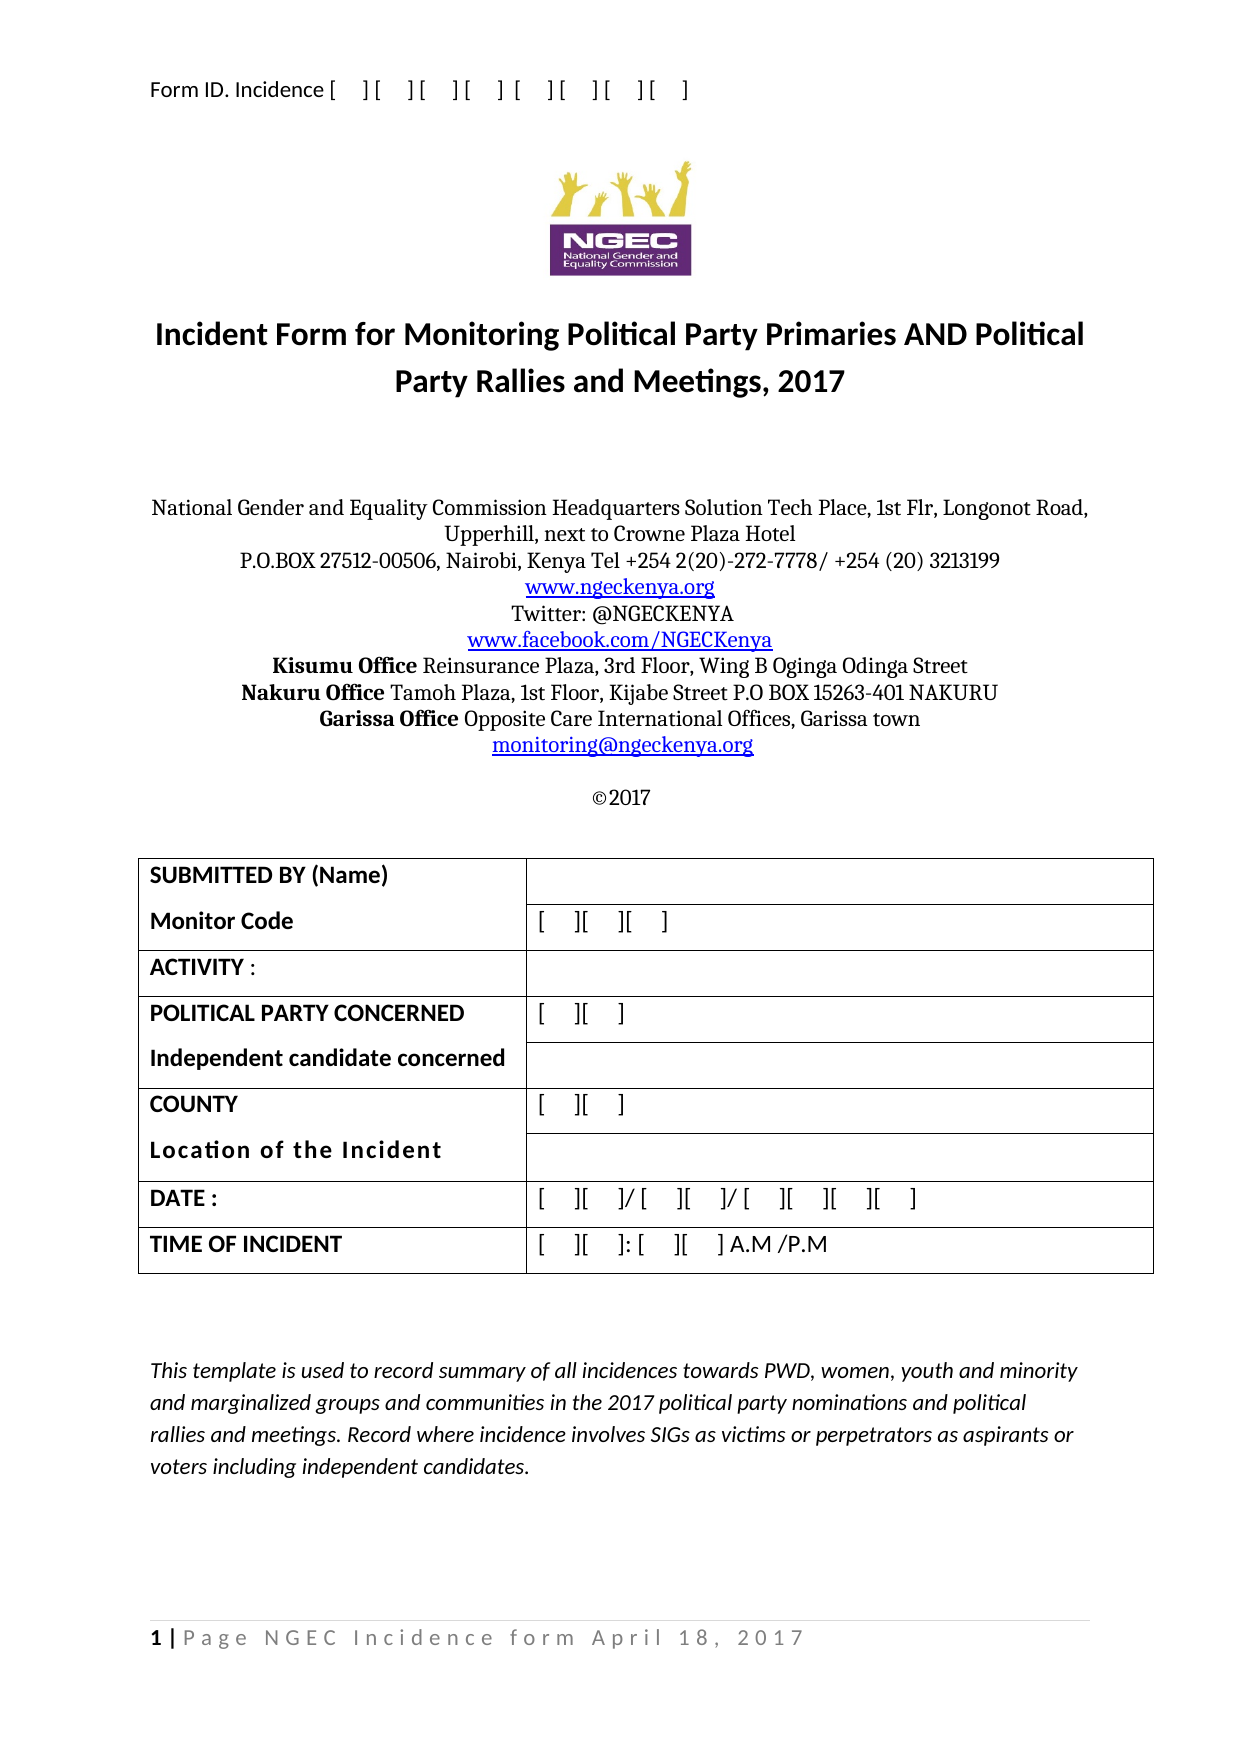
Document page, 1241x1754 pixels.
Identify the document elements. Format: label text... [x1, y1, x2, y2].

table_cell [527, 1134, 1153, 1181]
table_cell ACTIVITY : [139, 951, 526, 996]
table_cell [527, 951, 1153, 996]
text Kisumu Office Reinsurance Plaza, 3rd Floor, Wing B Oginga Odinga Street [150, 653, 1090, 679]
text National Gender and Equality Commission Headquarters Solution Tech Place, 1st Flr, Longonot Road, Upperhill, next to Crowne Plaza Hotel [150, 495, 1090, 548]
text Twitter: @NGECKENYA [150, 600, 1090, 627]
table_cell COUNTY Location of the Incident [139, 1089, 526, 1181]
text ©2017 [150, 785, 1090, 811]
table_header SUBMITTED BY (Name) Monitor Code [139, 859, 526, 950]
table_cell DATE : [139, 1182, 526, 1227]
table_cell TIME OF INCIDENT [139, 1228, 526, 1273]
picture [532, 150, 708, 288]
table_cell [ ][ ]: [ ][ ] A.M /P.M [527, 1228, 1153, 1273]
table_header [527, 859, 1153, 904]
table_cell [ ][ ] [527, 997, 1153, 1042]
text Incident Form for Monitoring Political Party Primaries AND Political Party Rallies and Meetings, 2017 [150, 313, 1090, 400]
table_cell [ ][ ]/ [ ][ ]/ [ ][ ][ ][ ] [527, 1182, 1153, 1227]
table_cell [ ][ ] [527, 1089, 1153, 1133]
text Garissa Office Opposite Care International Offices, Garissa town [150, 706, 1090, 732]
text www.facebook.com/NGECKenya [150, 627, 1090, 653]
table_cell POLITICAL PARTY CONCERNED Independent candidate concerned [139, 997, 526, 1087]
text P.O.BOX 27512-00506, Nairobi, Kenya Tel +254 2(20)-272-7778/ +254 (20) 3213199 www.ngeckenya.org [150, 548, 1090, 600]
text monitoring@ngeckenya.org [150, 732, 1090, 758]
table_cell [527, 1043, 1153, 1087]
table_cell [ ][ ][ ] [527, 905, 1153, 950]
text Nakuru Office Tamoh Plaza, 1st Floor, Kijabe Street P.O BOX 15263-401 NAKURU [150, 679, 1090, 706]
text This template is used to record summary of all incidences towards PWD, women, youth and minority and marginalized groups and communities in the 2017 political party nominations and political rallies and meetings. Record where incidence involves SIGs as victims or perpetrators as aspirants or voters including independent candidates. [150, 1356, 1090, 1480]
